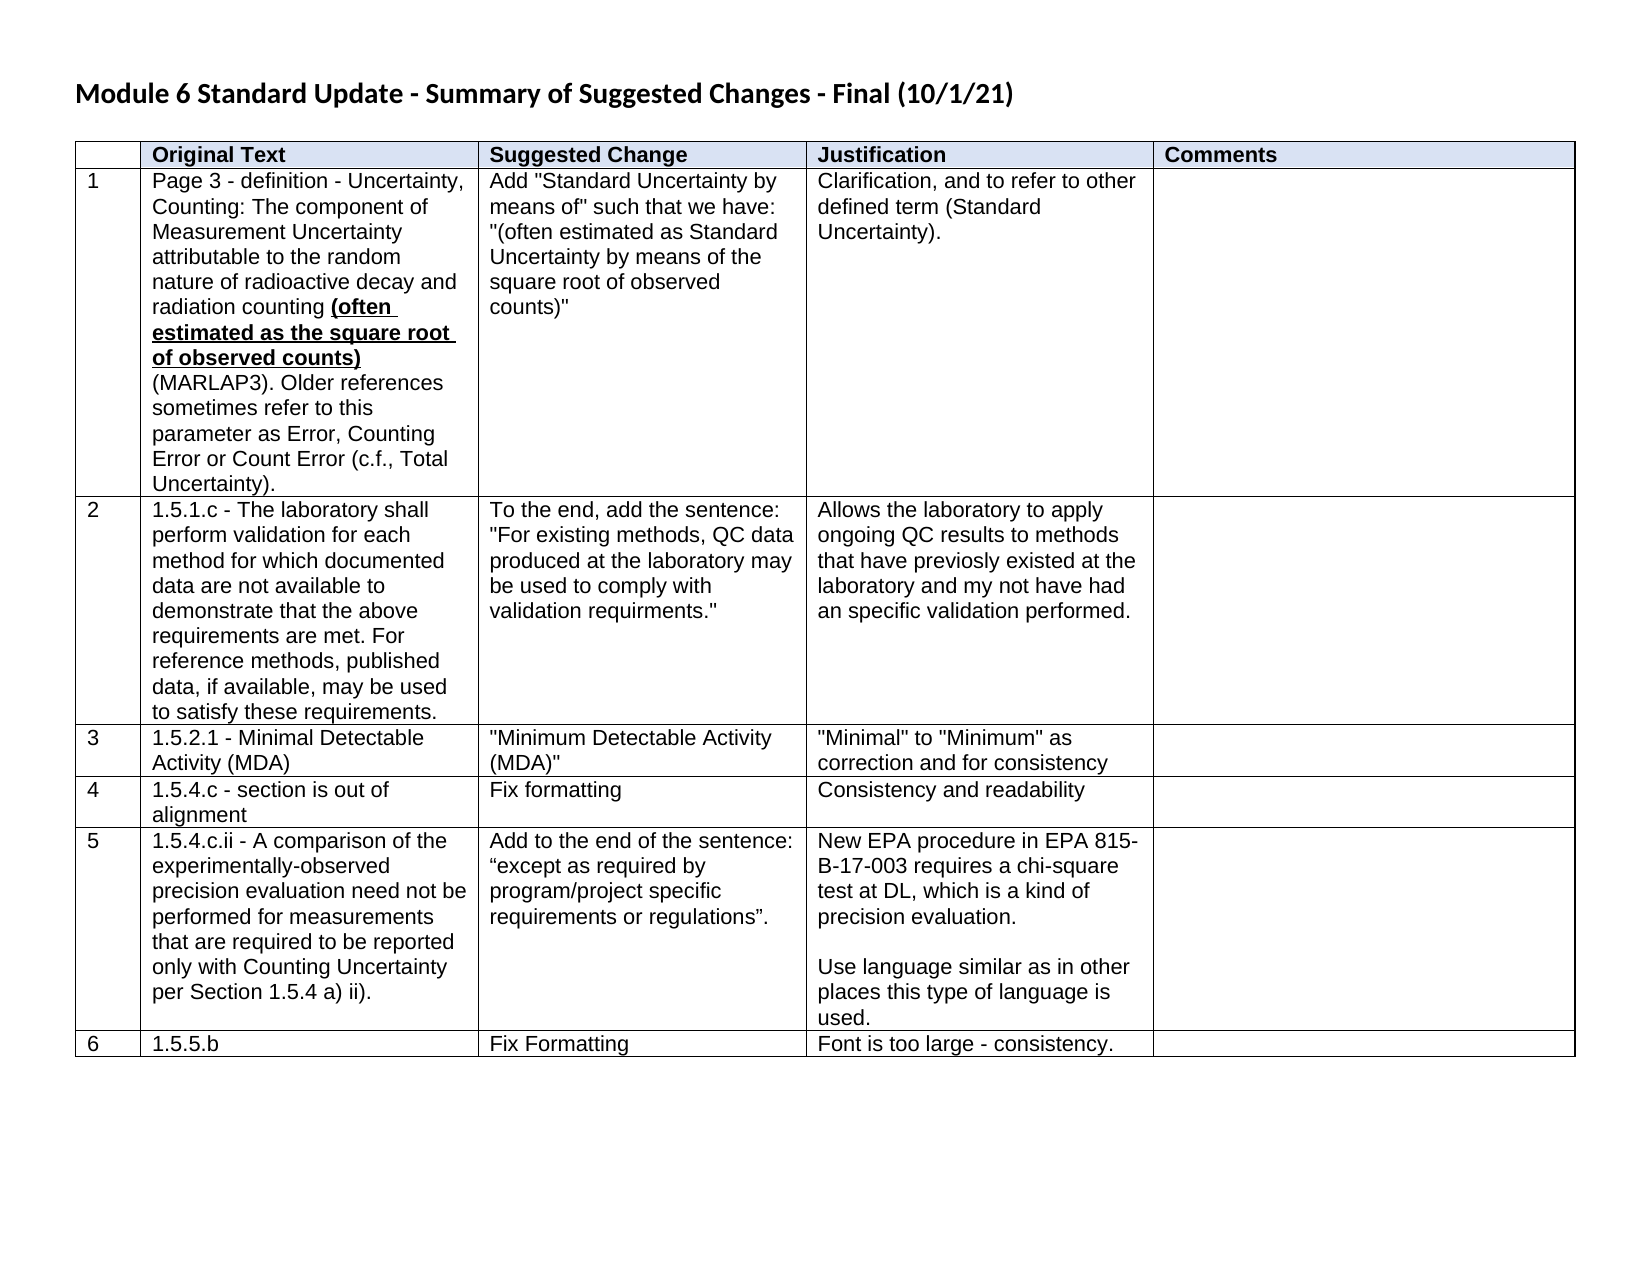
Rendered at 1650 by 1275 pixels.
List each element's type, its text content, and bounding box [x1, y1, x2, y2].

table_cell 6 [76, 1031, 140, 1056]
table_cell 1 [76, 169, 140, 496]
table_header Justification [807, 142, 1153, 167]
table_cell Add to the end of the sentence: “except as required by program/project specific requirements or regulations”. [479, 828, 806, 1030]
table_cell 1.5.4.c.ii - A comparison of the experimentally-observed precision evaluation need not be performed for measurements that are required to be reported only with Counting Uncertainty per Section 1.5.4 a) ii). [141, 828, 478, 1030]
table_cell 4 [76, 777, 140, 827]
table_cell 1.5.2.1 - Minimal Detectable Activity (MDA) [141, 725, 478, 776]
table_cell 2 [76, 497, 140, 724]
table_header Suggested Change [479, 142, 806, 167]
table_cell "Minimum Detectable Activity (MDA)" [479, 725, 806, 776]
table_cell 5 [76, 828, 140, 1030]
table_cell Font is too large - consistency. [807, 1031, 1153, 1056]
table_cell Clarification, and to refer to other defined term (Standard Uncertainty). [807, 169, 1153, 496]
table_cell 1.5.4.c - section is out of alignment [141, 777, 478, 827]
table_header Original Text [141, 142, 478, 167]
table_cell "Minimal" to "Minimum" as correction and for consistency [807, 725, 1153, 776]
table_cell [1154, 169, 1574, 496]
table_cell Fix Formatting [479, 1031, 806, 1056]
table_cell Consistency and readability [807, 777, 1153, 827]
table_cell [1154, 777, 1574, 827]
table_cell To the end, add the sentence: "For existing methods, QC data produced at the laboratory may be used to comply with validation requirments." [479, 497, 806, 724]
table_cell [1154, 828, 1574, 1030]
table_cell New EPA procedure in EPA 815-B-17-003 requires a chi-square test at DL, which is a kind of precision evaluation. Use language similar as in other places this type of language is used. [807, 828, 1153, 1030]
table_header [76, 142, 140, 167]
table_cell Fix formatting [479, 777, 806, 827]
table_cell [1154, 497, 1574, 724]
table_cell Add "Standard Uncertainty by means of" such that we have: "(often estimated as Standard Uncertainty by means of the square root of observed counts)" [479, 169, 806, 496]
table_cell 1.5.1.c - The laboratory shall perform validation for each method for which documented data are not available to demonstrate that the above requirements are met. For reference methods, published data, if available, may be used to satisfy these requirements. [141, 497, 478, 724]
table_cell 3 [76, 725, 140, 776]
table_cell Allows the laboratory to apply ongoing QC results to methods that have previosly existed at the laboratory and my not have had an specific validation performed. [807, 497, 1153, 724]
table_cell 1.5.5.b [141, 1031, 478, 1056]
table_cell [1154, 1031, 1574, 1056]
table_header Comments [1154, 142, 1574, 167]
table_cell Page 3 - definition - Uncertainty, Counting: The component of Measurement Uncertainty attributable to the random nature of radioactive decay and radiation counting (often estimated as the square root of observed counts) (MARLAP3). Older references sometimes refer to this parameter as Error, Counting Error or Count Error (c.f., Total Uncertainty). [141, 169, 478, 496]
table_cell [1154, 725, 1574, 776]
text Module 6 Standard Update - Summary of Suggested Changes - Final (10/1/21) [75, 75, 1575, 111]
